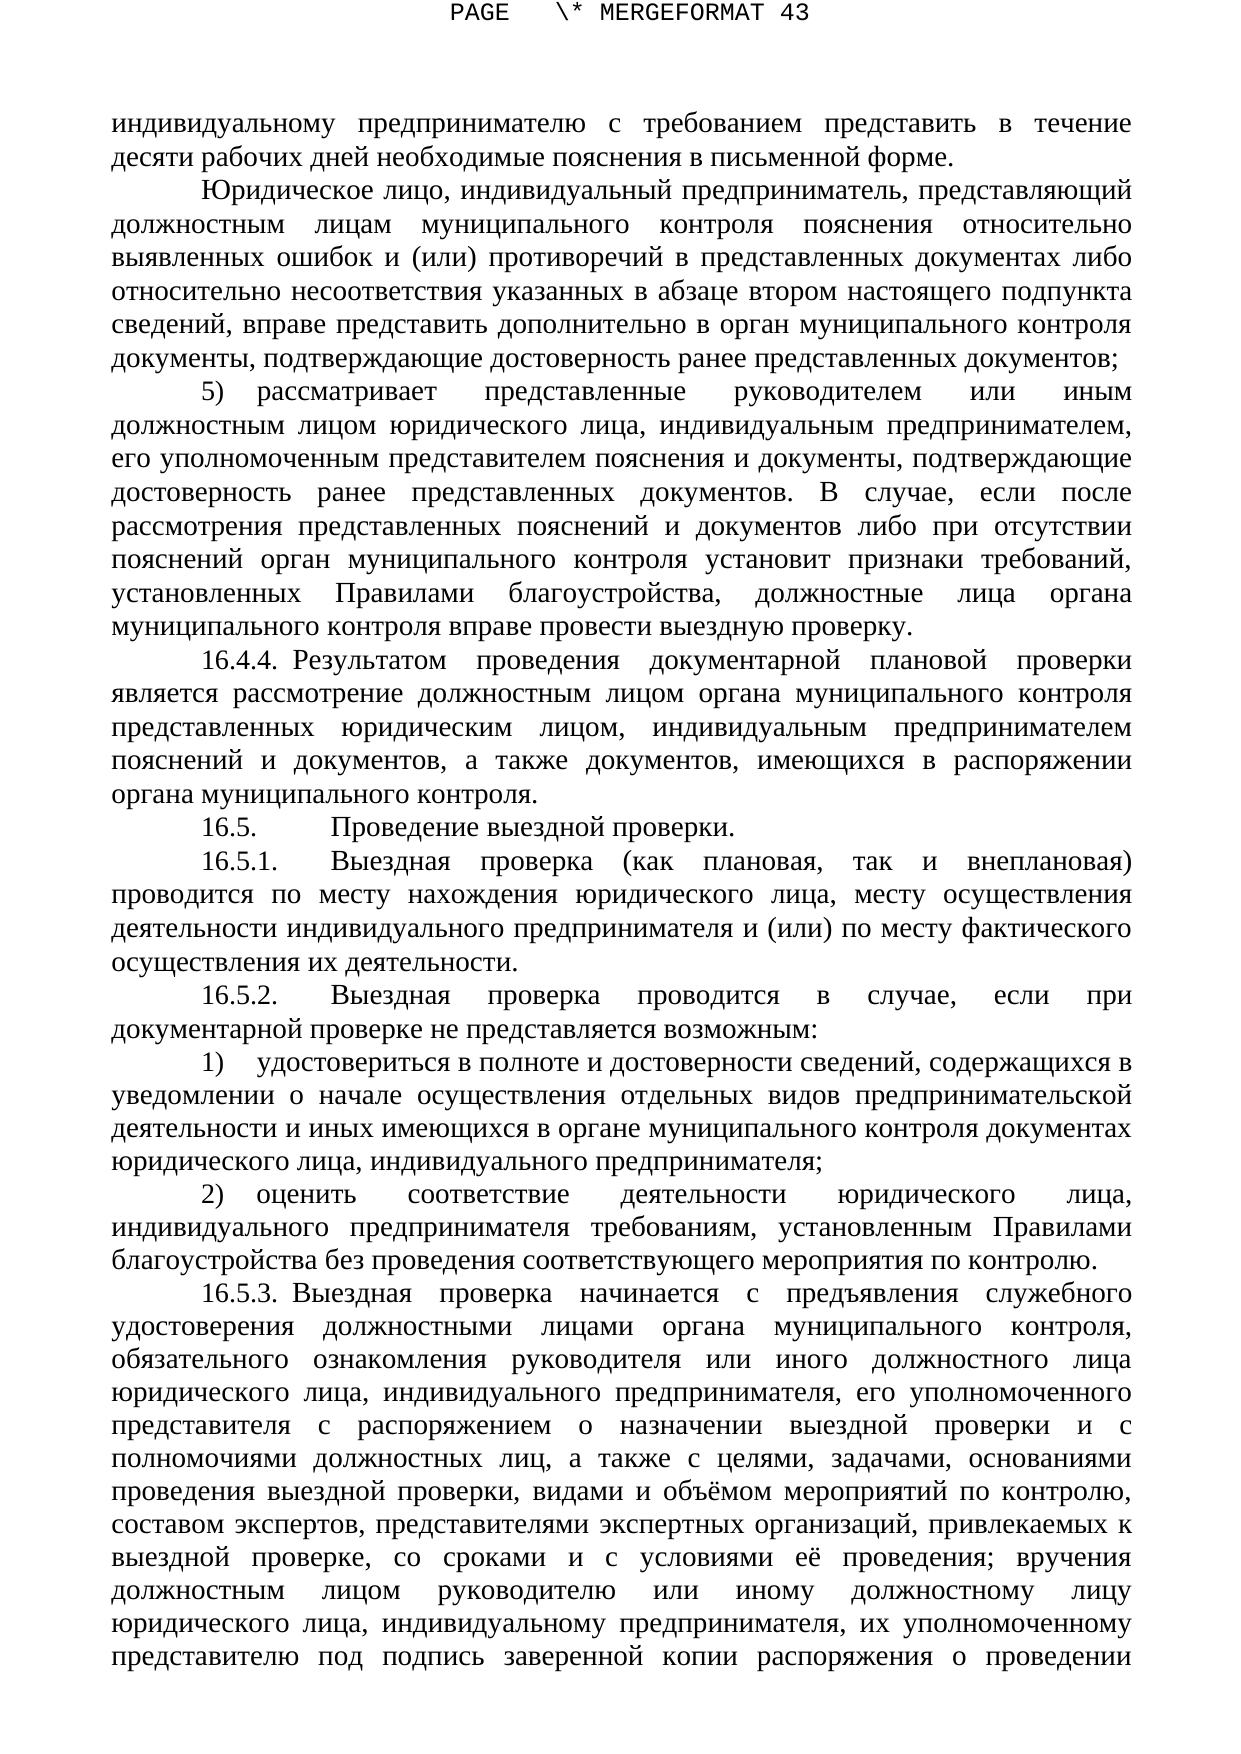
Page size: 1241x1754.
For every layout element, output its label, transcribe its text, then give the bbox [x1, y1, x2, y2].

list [111, 106, 1133, 173]
text Юридическое лицо, индивидуальный предприниматель, представляющий должностным лицам муниципального контроля пояснения относительно выявленных ошибок и (или) противоречий в представленных документах либо относительно несоответствия указанных в абзаце втором настоящего подпункта сведений, вправе представить дополнительно в орган муниципального контроля документы, подтверждающие достоверность ранее представленных документов; [111, 173, 1133, 374]
list удостовериться в полноте и достоверности сведений, содержащихся в уведомлении о начале осуществления отдельных видов предпринимательской деятельности и иных имеющихся в органе муниципального контроля документах юридического лица, индивидуального предпринимателя; [111, 1045, 1133, 1177]
list Результатом проведения документарной плановой проверки является рассмотрение должностным лицом органа муниципального контроля представленных юридическим лицом, индивидуальным предпринимателем пояснений и документов, а также документов, имеющихся в распоряжении органа муниципального контроля. [111, 642, 1133, 810]
list Проведение выездной проверки. [111, 810, 1135, 843]
list Выездная проверка проводится в случае, если при документарной проверке не представляется возможным: [111, 978, 1133, 1045]
list рассматривает представленные руководителем или иным должностным лицом юридического лица, индивидуальным предпринимателем, его уполномоченным представителем пояснения и документы, подтверждающие достоверность ранее представленных документов. В случае, если после рассмотрения представленных пояснений и документов либо при отсутствии пояснений орган муниципального контроля установит признаки требований, установленных Правилами благоустройства, должностные лица органа муниципального контроля вправе провести выездную проверку. [111, 374, 1133, 642]
list оценить соответствие деятельности юридического лица, индивидуального предпринимателя требованиям, установленным Правилами благоустройства без проведения соответствующего мероприятия по контролю. [111, 1177, 1133, 1276]
list Выездная проверка (как плановая, так и внеплановая) проводится по месту нахождения юридического лица, месту осуществления деятельности индивидуального предпринимателя и (или) по месту фактического осуществления их деятельности. [111, 843, 1133, 978]
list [111, 1276, 1133, 1672]
